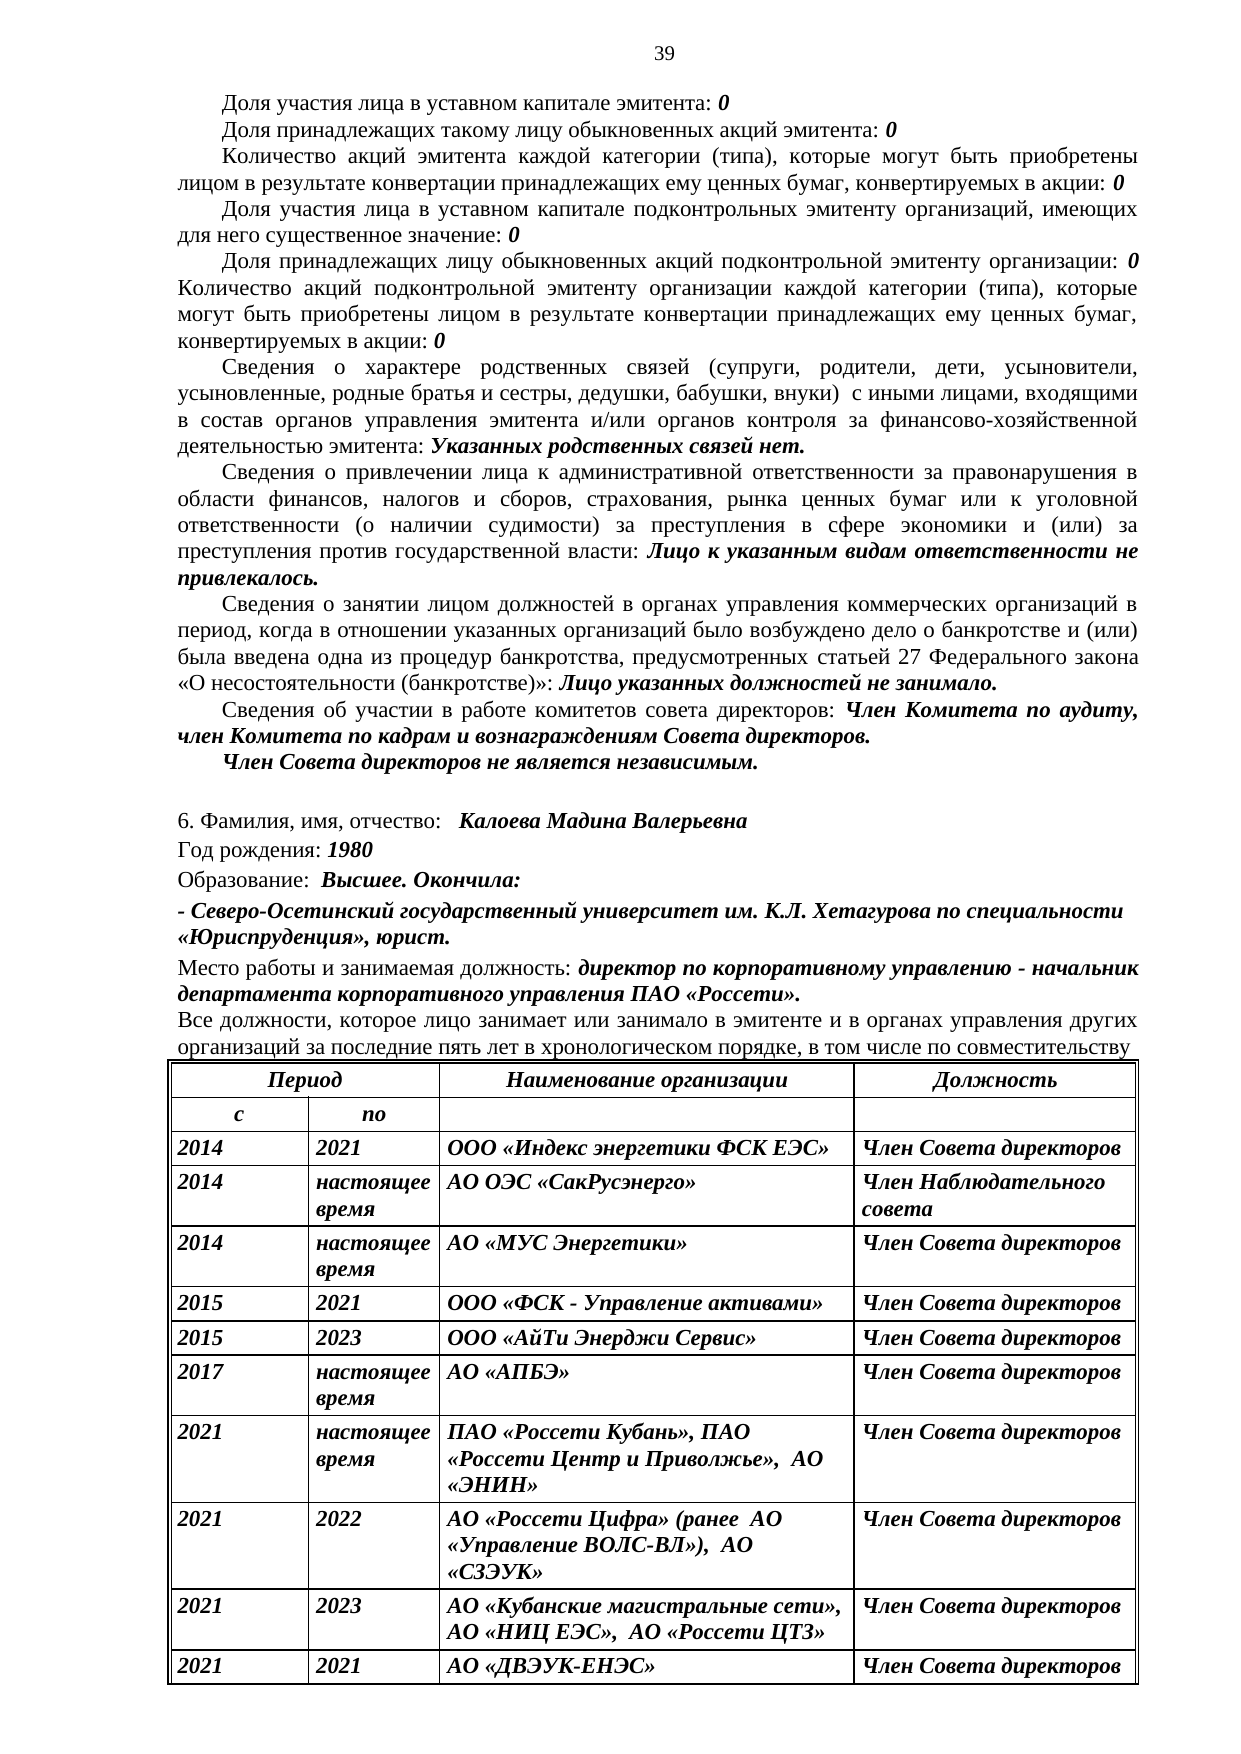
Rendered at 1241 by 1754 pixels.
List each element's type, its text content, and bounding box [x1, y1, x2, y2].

table_cell настоящее время [309, 1416, 439, 1501]
table_cell с [172, 1098, 308, 1131]
table_header Наименование организации [440, 1064, 853, 1096]
text Место работы и занимаемая должность: директор по корпоративному управлению - начальник департамента корпоративного управления ПАО «Россети». [177, 954, 1139, 1006]
table_cell Член Совета директоров [855, 1503, 1135, 1588]
text Доля принадлежащих такому лицу обыкновенных акций эмитента: 0 [177, 116, 1139, 142]
table_cell по [309, 1098, 439, 1131]
table_cell ООО «ФСК - Управление активами» [440, 1287, 853, 1320]
table_cell 2021 [172, 1503, 308, 1588]
table_cell 2014 [172, 1166, 308, 1225]
table_cell 2021 [309, 1651, 439, 1683]
table_cell АО «ДВЭУК-ЕНЭС» [440, 1651, 853, 1683]
table_cell [855, 1098, 1135, 1131]
table_header Должность [855, 1064, 1135, 1096]
table_cell 2022 [309, 1503, 439, 1588]
text Сведения о привлечении лица к административной ответственности за правонарушения в области финансов, налогов и сборов, страхования, рынка ценных бумаг или к уголовной ответственности (о наличии судимости) за преступления в сфере экономики и (или) за преступления против государственной власти: Лицо к указанным видам ответственности не привлекалось. [177, 458, 1139, 590]
table_cell [440, 1098, 853, 1131]
text Образование: Высшее. Окончила: [177, 866, 1152, 893]
text Сведения об участии в работе комитетов совета директоров: Член Комитета по аудиту, член Комитета по кадрам и вознаграждениям Совета директоров. [177, 696, 1139, 748]
table_cell 2017 [172, 1356, 308, 1414]
table_cell АО ОЭС «СакРусэнерго» [440, 1166, 853, 1225]
table_cell Член Совета директоров [855, 1356, 1135, 1414]
table_cell АО «АПБЭ» [440, 1356, 853, 1414]
table_cell Член Совета директоров [855, 1287, 1135, 1320]
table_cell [855, 1651, 1135, 1683]
table_cell АО «Кубанские магистральные сети», АО «НИЦ ЕЭС», АО «Россети ЦТЗ» [440, 1590, 853, 1649]
table_header Период [172, 1064, 439, 1096]
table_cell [855, 1590, 1135, 1649]
table_cell Член Совета директоров [855, 1227, 1135, 1286]
text Все должности, которое лицо занимает или занимало в эмитенте и в органах управления других организаций за последние пять лет в хронологическом порядке, в том числе по совместительству [177, 1006, 1139, 1059]
text Доля участия лица в уставном капитале эмитента: 0 [177, 89, 1139, 116]
text 6. Фамилия, имя, отчество: Калоева Мадина Валерьевна [177, 807, 1152, 834]
table_cell Член Совета директоров [855, 1416, 1135, 1501]
table_cell Член Совета директоров [855, 1132, 1135, 1165]
table_cell ПАО «Россети Кубань», ПАО «Россети Центр и Приволжье», АО «ЭНИН» [440, 1416, 853, 1501]
table_cell Член Совета директоров [855, 1322, 1135, 1354]
table_cell 2021 [172, 1416, 308, 1501]
table_cell 2021 [309, 1132, 439, 1165]
table_cell 2021 [309, 1287, 439, 1320]
table_cell 2021 [172, 1651, 308, 1683]
text Сведения о занятии лицом должностей в органах управления коммерческих организаций в период, когда в отношении указанных организаций было возбуждено дело о банкротстве и (или) была введена одна из процедур банкротства, предусмотренных статьей 27 Федерального закона «О несостоятельности (банкротстве)»: Лицо указанных должностей не занимало. [177, 590, 1139, 696]
text - Северо-Осетинский государственный университет им. К.Л. Хетагурова по специальности «Юриспруденция», юрист. [177, 897, 1152, 949]
table_cell 2021 [172, 1590, 308, 1649]
table_cell Член Наблюдательного совета [855, 1166, 1135, 1225]
table_cell ООО «Индекс энергетики ФСК ЕЭС» [440, 1132, 853, 1165]
table_cell 2014 [172, 1227, 308, 1286]
text Доля принадлежащих лицу обыкновенных акций подконтрольной эмитенту организации: 0 Количество акций подконтрольной эмитенту организации каждой категории (типа), которые могут быть приобретены лицом в результате конвертации принадлежащих ему ценных бумаг, конвертируемых в акции: 0 [177, 248, 1139, 353]
text Член Совета директоров не является независимым. [177, 748, 1139, 775]
table_cell настоящее время [309, 1166, 439, 1225]
table_cell настоящее время [309, 1356, 439, 1414]
text Сведения о характере родственных связей (супруги, родители, дети, усыновители, усыновленные, родные братья и сестры, дедушки, бабушки, внуки) с иными лицами, входящими в состав органов управления эмитента и/или органов контроля за финансово-хозяйственной деятельностью эмитента: Указанных родственных связей нет. [177, 353, 1139, 458]
text Количество акций эмитента каждой категории (типа), которые могут быть приобретены лицом в результате конвертации принадлежащих ему ценных бумаг, конвертируемых в акции: 0 [177, 142, 1139, 195]
table_cell настоящее время [309, 1227, 439, 1286]
table_cell 2015 [172, 1322, 308, 1354]
table_cell АО «МУС Энергетики» [440, 1227, 853, 1286]
table_cell ООО «АйТи Энерджи Сервис» [440, 1322, 853, 1354]
text Год рождения: 1980 [177, 836, 1152, 862]
table_cell 2023 [309, 1322, 439, 1354]
table_cell 2023 [309, 1590, 439, 1649]
text Доля участия лица в уставном капитале подконтрольных эмитенту организаций, имеющих для него существенное значение: 0 [177, 195, 1139, 248]
table_cell АО «Россети Цифра» (ранее АО «Управление ВОЛС-ВЛ»), АО «СЗЭУК» [440, 1503, 853, 1588]
table_cell 2014 [172, 1132, 308, 1165]
table_cell 2015 [172, 1287, 308, 1320]
